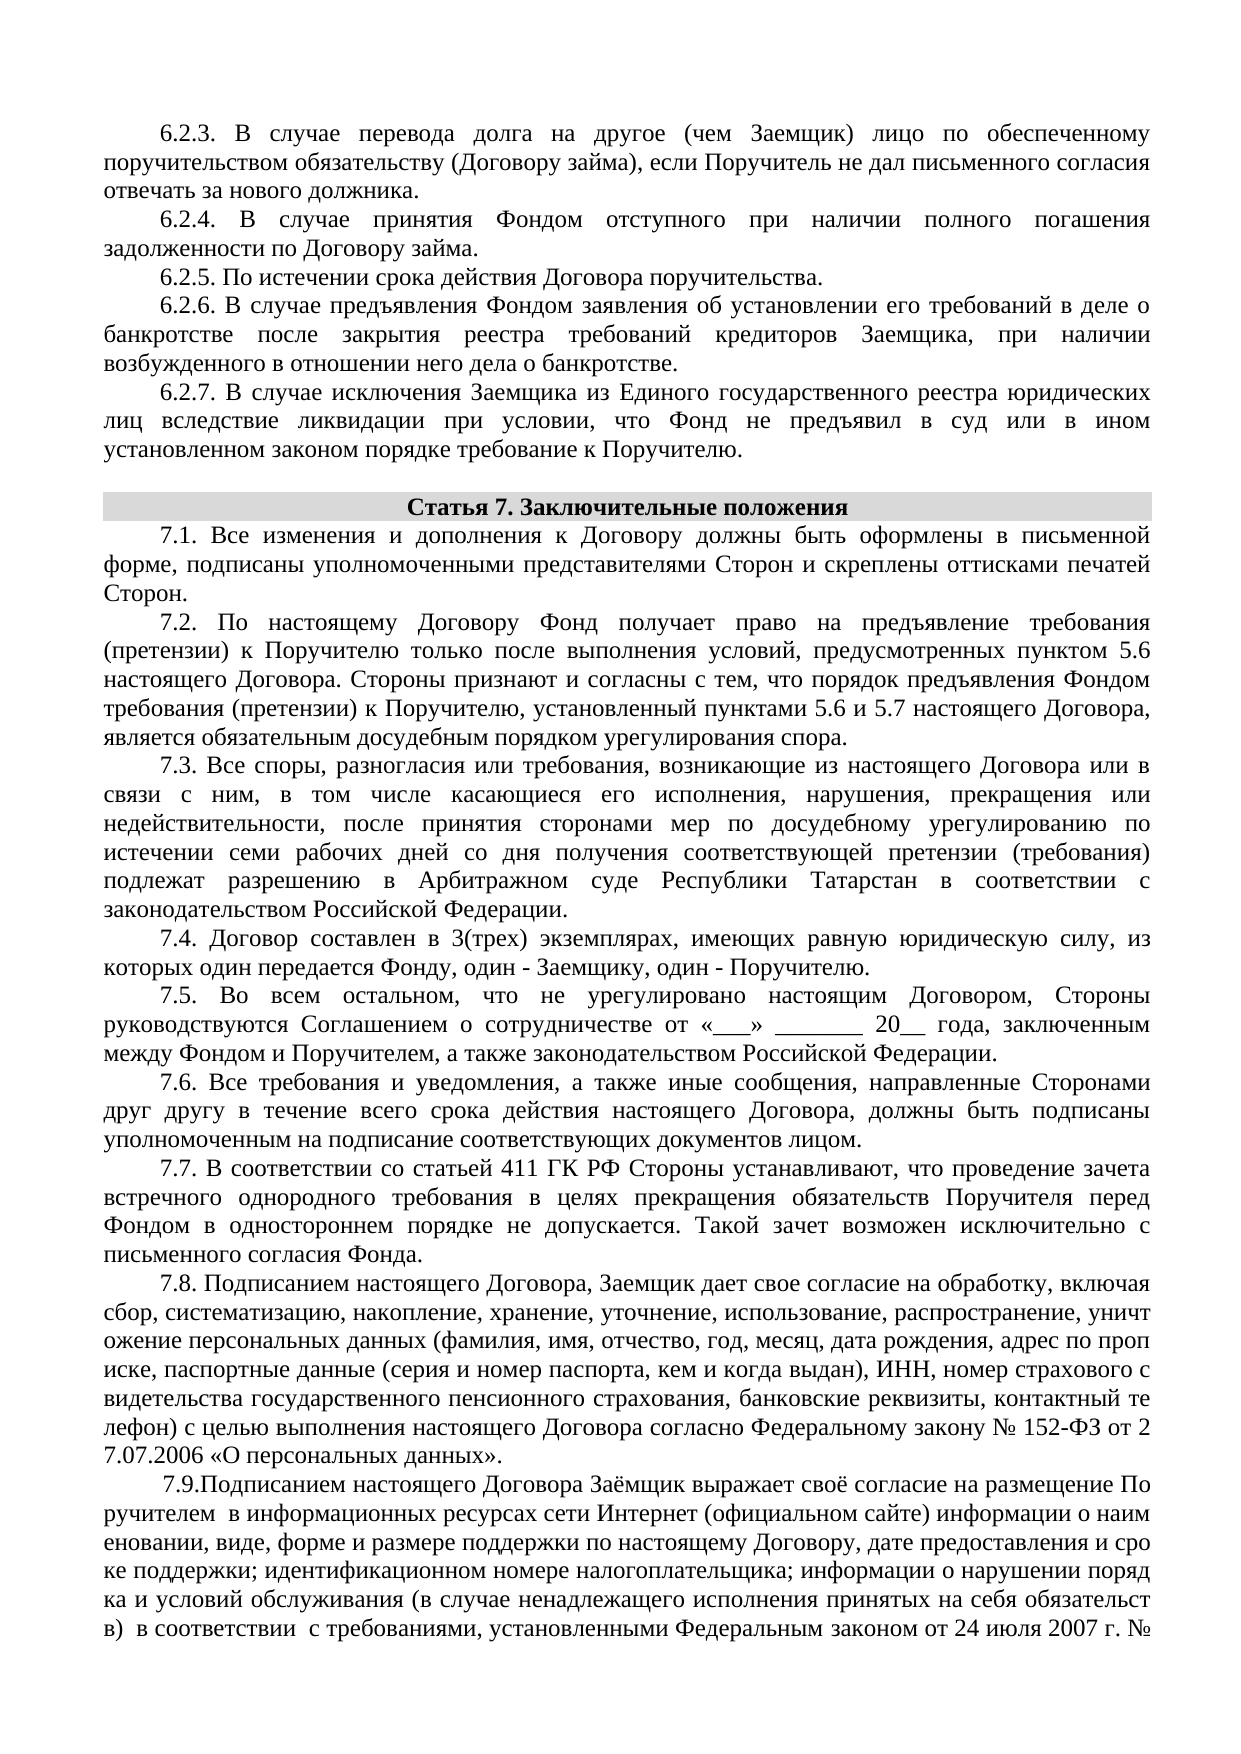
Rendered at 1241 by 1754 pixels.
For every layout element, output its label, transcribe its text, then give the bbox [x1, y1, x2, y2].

text 7.7. В соответствии со статьей 411 ГК РФ Стороны устанавливают, что проведение зачета встречного однородного требования в целях прекращения обязательств Поручителя перед Фондом в одностороннем порядке не допускается. Такой зачет возможен исключительно с письменного согласия Фонда. [103, 1153, 1152, 1268]
text 6.2.3. В случае перевода долга на другое (чем Заемщик) лицо по обеспеченному поручительством обязательству (Договору займа), если Поручитель не дал письменного согласия отвечать за нового должника. [103, 118, 1152, 204]
text 7.2. По настоящему Договору Фонд получает право на предъявление требования (претензии) к Поручителю только после выполнения условий, предусмотренных пунктом 5.6 настоящего Договора. Стороны признают и согласны с тем, что порядок предъявления Фондом требования (претензии) к Поручителю, установленный пунктами 5.6 и 5.7 настоящего Договора, является обязательным досудебным порядком урегулирования спора. [103, 607, 1152, 751]
text 7.3. Все споры, разногласия или требования, возникающие из настоящего Договора или в связи с ним, в том числе касающиеся его исполнения, нарушения, прекращения или недействительности, после принятия сторонами мер по досудебному урегулированию по истечении семи рабочих дней со дня получения соответствующей претензии (требования) подлежат разрешению в Арбитражном суде Республики Татарстан в соответствии с законодательством Российской Федерации. [103, 751, 1152, 923]
text 7.6. Все требования и уведомления, а также иные сообщения, направленные Сторонами друг другу в течение всего срока действия настоящего Договора, должны быть подписаны уполномоченным на подписание соответствующих документов лицом. [103, 1067, 1152, 1153]
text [103, 1469, 1152, 1642]
text 6.2.7. В случае исключения Заемщика из Единого государственного реестра юридических лиц вследствие ликвидации при условии, что Фонд не предъявил в суд или в ином установленном законом порядке требование к Поручителю. [103, 377, 1152, 463]
text 6.2.6. В случае предъявления Фондом заявления об установлении его требований в деле о банкротстве после закрытия реестра требований кредиторов Заемщика, при наличии возбужденного в отношении него дела о банкротстве. [103, 291, 1152, 377]
text 7.5. Во всем остальном, что не урегулировано настоящим Договором, Стороны руководствуются Соглашением о сотрудничестве от «___» _______ 20__ года, заключенным между Фондом и Поручителем, а также законодательством Российской Федерации. [103, 981, 1152, 1067]
text 7.8. Подписанием настоящего Договора, Заемщик дает свое согласие на обработку, включая сбор, систематизацию, накопление, хранение, уточнение, использование, распространение, уничтожение персональных данных (фамилия, имя, отчество, год, месяц, дата рождения, адрес по прописке, паспортные данные (серия и номер паспорта, кем и когда выдан), ИНН, номер страхового свидетельства государственного пенсионного страхования, банковские реквизиты, контактный телефон) с целью выполнения настоящего Договора согласно Федеральному закону № 152-ФЗ от 27.07.2006 «О персональных данных». [103, 1268, 1152, 1469]
text 7.1. Все изменения и дополнения к Договору должны быть оформлены в письменной форме, подписаны уполномоченными представителями Сторон и скреплены оттисками печатей Сторон. [103, 521, 1152, 607]
text 6.2.4. В случае принятия Фондом отступного при наличии полного погашения задолженности по Договору займа. [103, 204, 1152, 262]
text Статья 7. Заключительные положения [103, 492, 1152, 521]
text 6.2.5. По истечении срока действия Договора поручительства. [103, 262, 1152, 291]
text 7.4. Договор составлен в 3(трех) экземплярах, имеющих равную юридическую силу, из которых один передается Фонду, один - Заемщику, один - Поручителю. [103, 923, 1152, 981]
